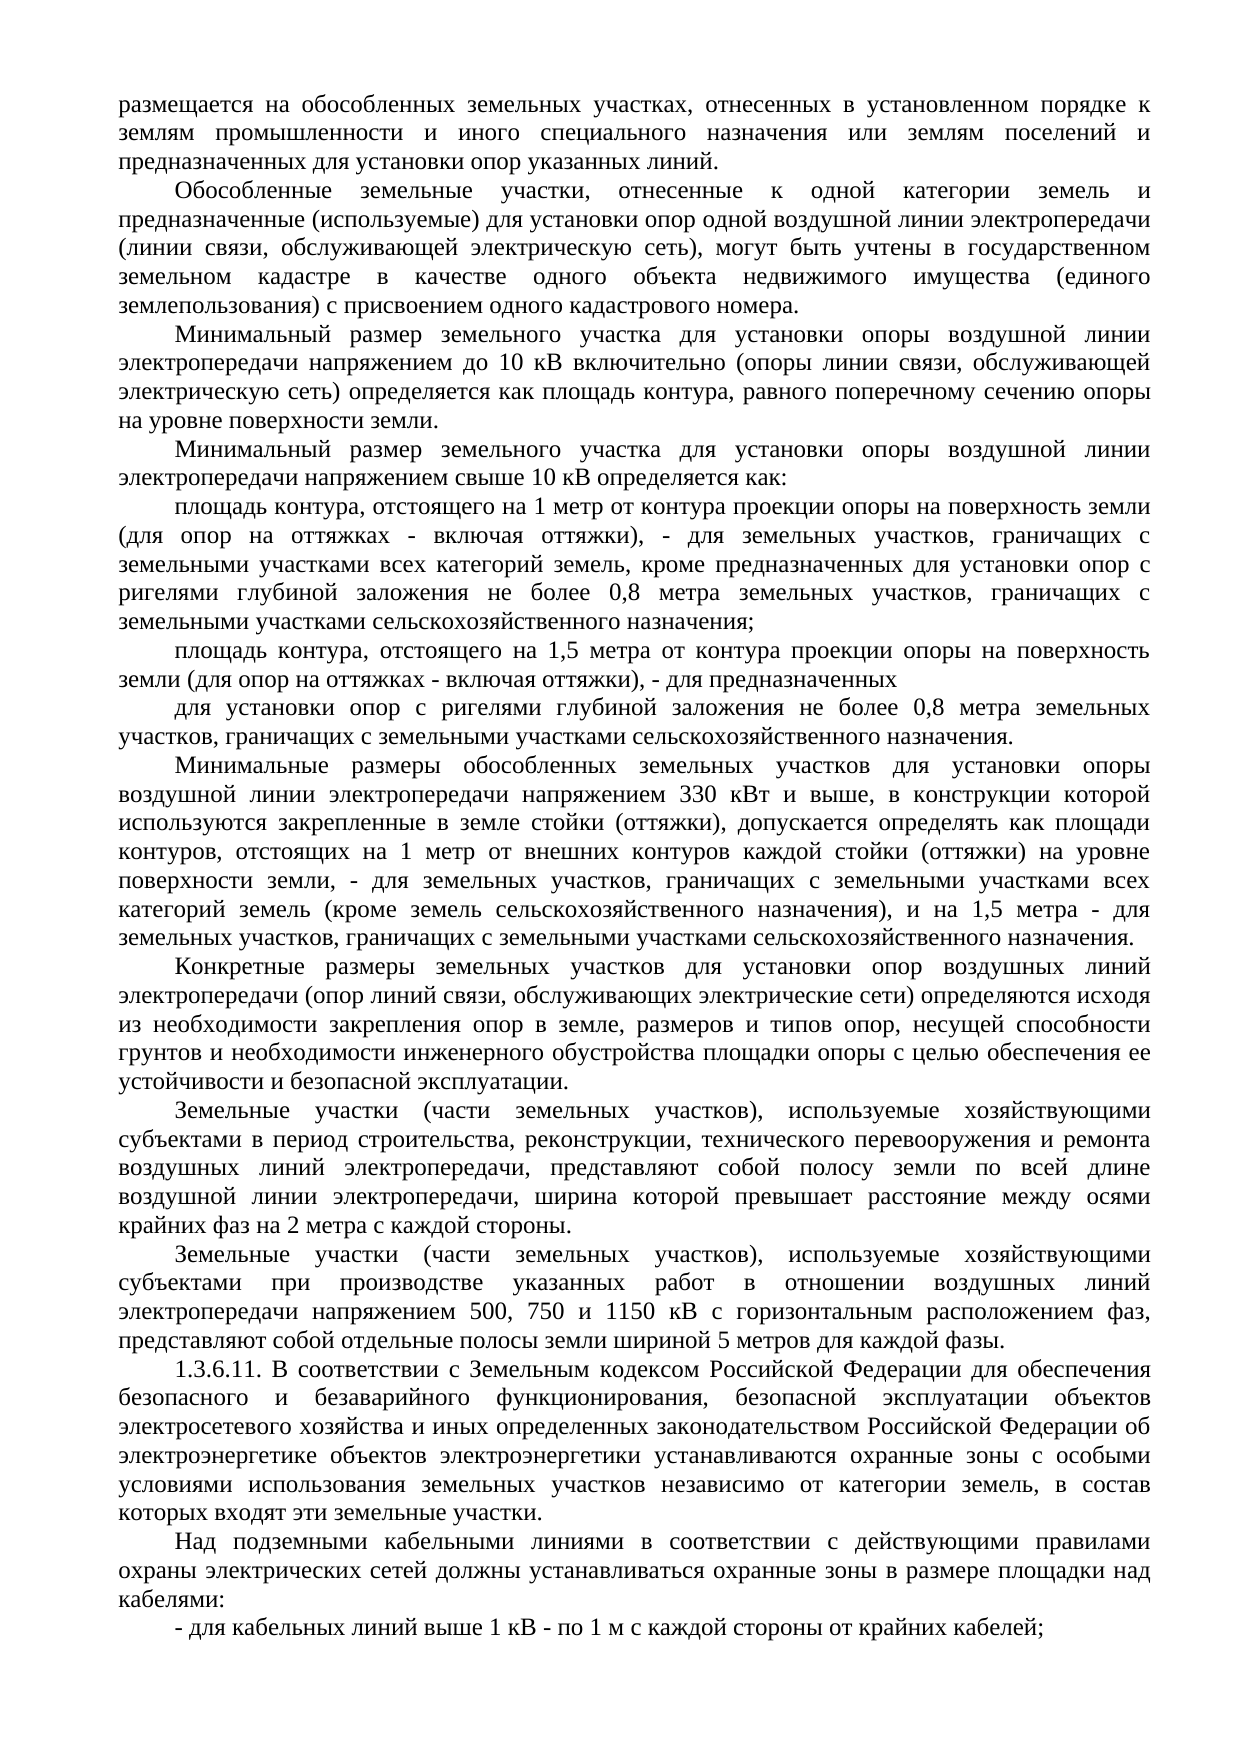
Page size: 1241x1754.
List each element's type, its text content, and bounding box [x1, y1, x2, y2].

text площадь контура, отстоящего на от контура проекции опоры на поверхность земли (для опор на оттяжках - включая оттяжки), - для предназначенных [118, 635, 1152, 692]
text Конкретные размеры земельных участков для установки опор воздушных линий электропередачи (опор линий связи, обслуживающих электрические сети) определяются исходя из необходимости закрепления опор в земле, размеров и типов опор, несущей способности грунтов и необходимости инженерного обустройства площадки опоры с целью обеспечения ее устойчивости и безопасной эксплуатации. [118, 951, 1152, 1095]
text 1.3.6.11. В соответствии с Земельным кодексом Российской Федерации для обеспечения безопасного и безаварийного функционирования, безопасной эксплуатации объектов электросетевого хозяйства и иных определенных законодательством Российской Федерации об электроэнергетике объектов электроэнергетики устанавливаются охранные зоны с особыми условиями использования земельных участков независимо от категории земель, в состав которых входят эти земельные участки. [118, 1354, 1152, 1526]
text Минимальный размер земельного участка для установки опоры воздушной линии электропередачи напряжением до 10 кВ включительно (опоры линии связи, обслуживающей электрическую сеть) определяется как площадь контура, равного поперечному сечению опоры на уровне поверхности земли. [118, 319, 1152, 434]
text - для кабельных линий выше 1 кВ - по с каждой стороны от крайних кабелей; [118, 1612, 1152, 1641]
text Над подземными кабельными линиями в соответствии с действующими правилами охраны электрических сетей должны устанавливаться охранные зоны в размере площадки над кабелями: [118, 1526, 1152, 1612]
text площадь контура, отстоящего на от контура проекции опоры на поверхность земли (для опор на оттяжках - включая оттяжки), - для земельных участков, граничащих с земельными участками всех категорий земель, кроме предназначенных для установки опор с ригелями глубиной заложения не более земельных участков, граничащих с земельными участками сельскохозяйственного назначения; [118, 491, 1152, 635]
text Минимальные размеры обособленных земельных участков для установки опоры воздушной линии электропередачи напряжением 330 кВт и выше, в конструкции которой используются закрепленные в земле стойки (оттяжки), допускается определять как площади контуров, отстоящих на от внешних контуров каждой стойки (оттяжки) на уровне поверхности земли, - для земельных участков, граничащих с земельными участками всех категорий земель (кроме земель сельскохозяйственного назначения), и на - для земельных участков, граничащих с земельными участками сельскохозяйственного назначения. [118, 750, 1152, 951]
text Земельные участки (части земельных участков), используемые хозяйствующими субъектами в период строительства, реконструкции, технического перевооружения и ремонта воздушных линий электропередачи, представляют собой полосу земли по всей длине воздушной линии электропередачи, ширина которой превышает расстояние между осями крайних фаз на с каждой стороны. [118, 1095, 1152, 1239]
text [118, 89, 1152, 175]
text для установки опор с ригелями глубиной заложения не более земельных участков, граничащих с земельными участками сельскохозяйственного назначения. [118, 692, 1152, 750]
text Минимальный размер земельного участка для установки опоры воздушной линии электропередачи напряжением свыше 10 кВ определяется как: [118, 434, 1152, 491]
text Обособленные земельные участки, отнесенные к одной категории земель и предназначенные (используемые) для установки опор одной воздушной линии электропередачи (линии связи, обслуживающей электрическую сеть), могут быть учтены в государственном земельном кадастре в качестве одного объекта недвижимого имущества (единого землепользования) с присвоением одного кадастрового номера. [118, 175, 1152, 319]
text Земельные участки (части земельных участков), используемые хозяйствующими субъектами при производстве указанных работ в отношении воздушных линий электропередачи напряжением 500, 750 и 1150 кВ с горизонтальным расположением фаз, представляют собой отдельные полосы земли шириной для каждой фазы. [118, 1239, 1152, 1354]
